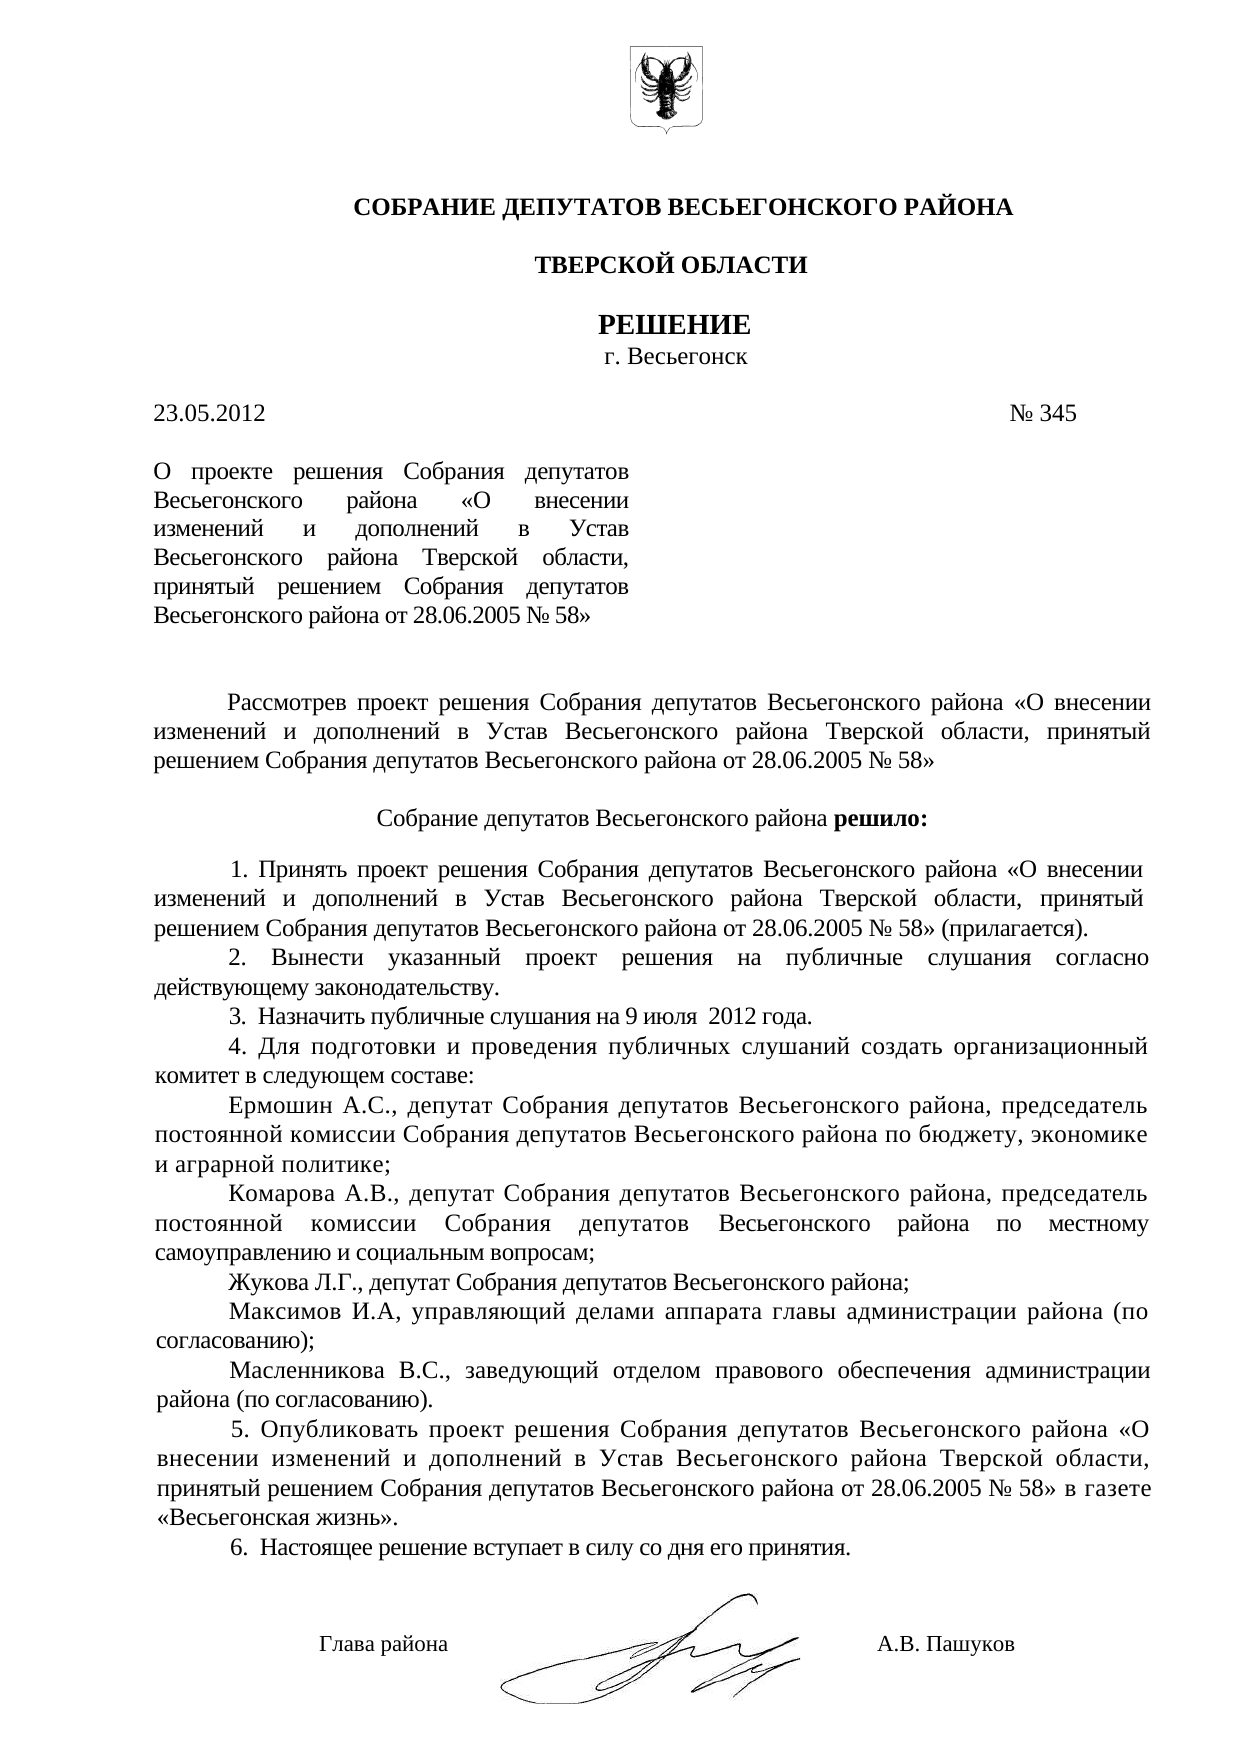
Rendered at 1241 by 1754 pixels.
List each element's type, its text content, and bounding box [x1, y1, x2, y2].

text 6. Настоящее решение вступает в силу со дня его принятия. [230, 1532, 1152, 1561]
picture [500, 1593, 800, 1704]
subtitle ТВЕРСКОЙ ОБЛАСТИ [153, 250, 1152, 279]
text 4. Для подготовки и проведения публичных слушаний создать организационный комитет в следующем составе: [154, 1031, 1149, 1089]
subtitle 23.05.2012 № 345 [153, 398, 1152, 427]
text Комарова А.В., депутат Собрания депутатов Весьегонского района, председатель постоянной комиссии Собрания депутатов Весьегонского района по местному самоуправлению и социальным вопросам; [154, 1178, 1149, 1266]
text Максимов И.А, управляющий делами аппарата главы администрации района (по согласованию); [156, 1296, 1150, 1355]
text Глава района А.В. Пашуков [800, 1628, 1056, 1657]
text Ермошин А.С., депутат Собрания депутатов Весьегонского района, председатель постоянной комиссии Собрания депутатов Весьегонского района по бюджету, экономике и аграрной политике; [154, 1089, 1149, 1178]
subtitle РЕШЕНИЕ [153, 307, 1152, 341]
table_header О проекте решения Собрания депутатов Весьегонского района «О внесении изменений и дополнений в Устав Весьегонского района Тверской области, принятый решением Собрания депутатов Весьегонского района от 28.06.2005 № 58» [142, 456, 640, 657]
text Собрание депутатов Весьегонского района решило: [153, 803, 1152, 832]
text Рассмотрев проект решения Собрания депутатов Весьегонского района «О внесении изменений и дополнений в Устав Весьегонского района Тверской области, принятый решением Собрания депутатов Весьегонского района от 28.06.2005 № 58» [153, 687, 1152, 773]
text Масленникова В.С., заведующий отделом правового обеспечения администрации района (по согласованию). [156, 1355, 1152, 1414]
text 1. Принять проект решения Собрания депутатов Весьегонского района «О внесении изменений и дополнений в Устав Весьегонского района Тверской области, принятый решением Собрания депутатов Весьегонского района от 28.06.2005 № 58» (прилагается). [153, 854, 1143, 942]
text Жукова Л.Г., депутат Собрания депутатов Весьегонского района; [228, 1266, 1152, 1296]
text Глава района А.В. Пашуков [153, 1628, 500, 1657]
text 3. Назначить публичные слушания на 9 июля 2012 года. [228, 1001, 1152, 1031]
text 5. Опубликовать проект решения Собрания депутатов Весьегонского района «О внесении изменений и дополнений в Устав Весьегонского района Тверской области, принятый решением Собрания депутатов Весьегонского района от 28.06.2005 № 58» в газете «Весьегонская жизнь». [157, 1414, 1152, 1532]
title СОБРАНИЕ ДЕПУТАТОВ ВЕСЬЕГОНСКОГО РАЙОНА [153, 192, 1152, 221]
picture [628, 44, 705, 135]
text 2. Вынести указанный проект решения на публичные слушания согласно действующему законодательству. [154, 942, 1149, 1001]
subtitle г. Весьегонск [153, 341, 1152, 370]
